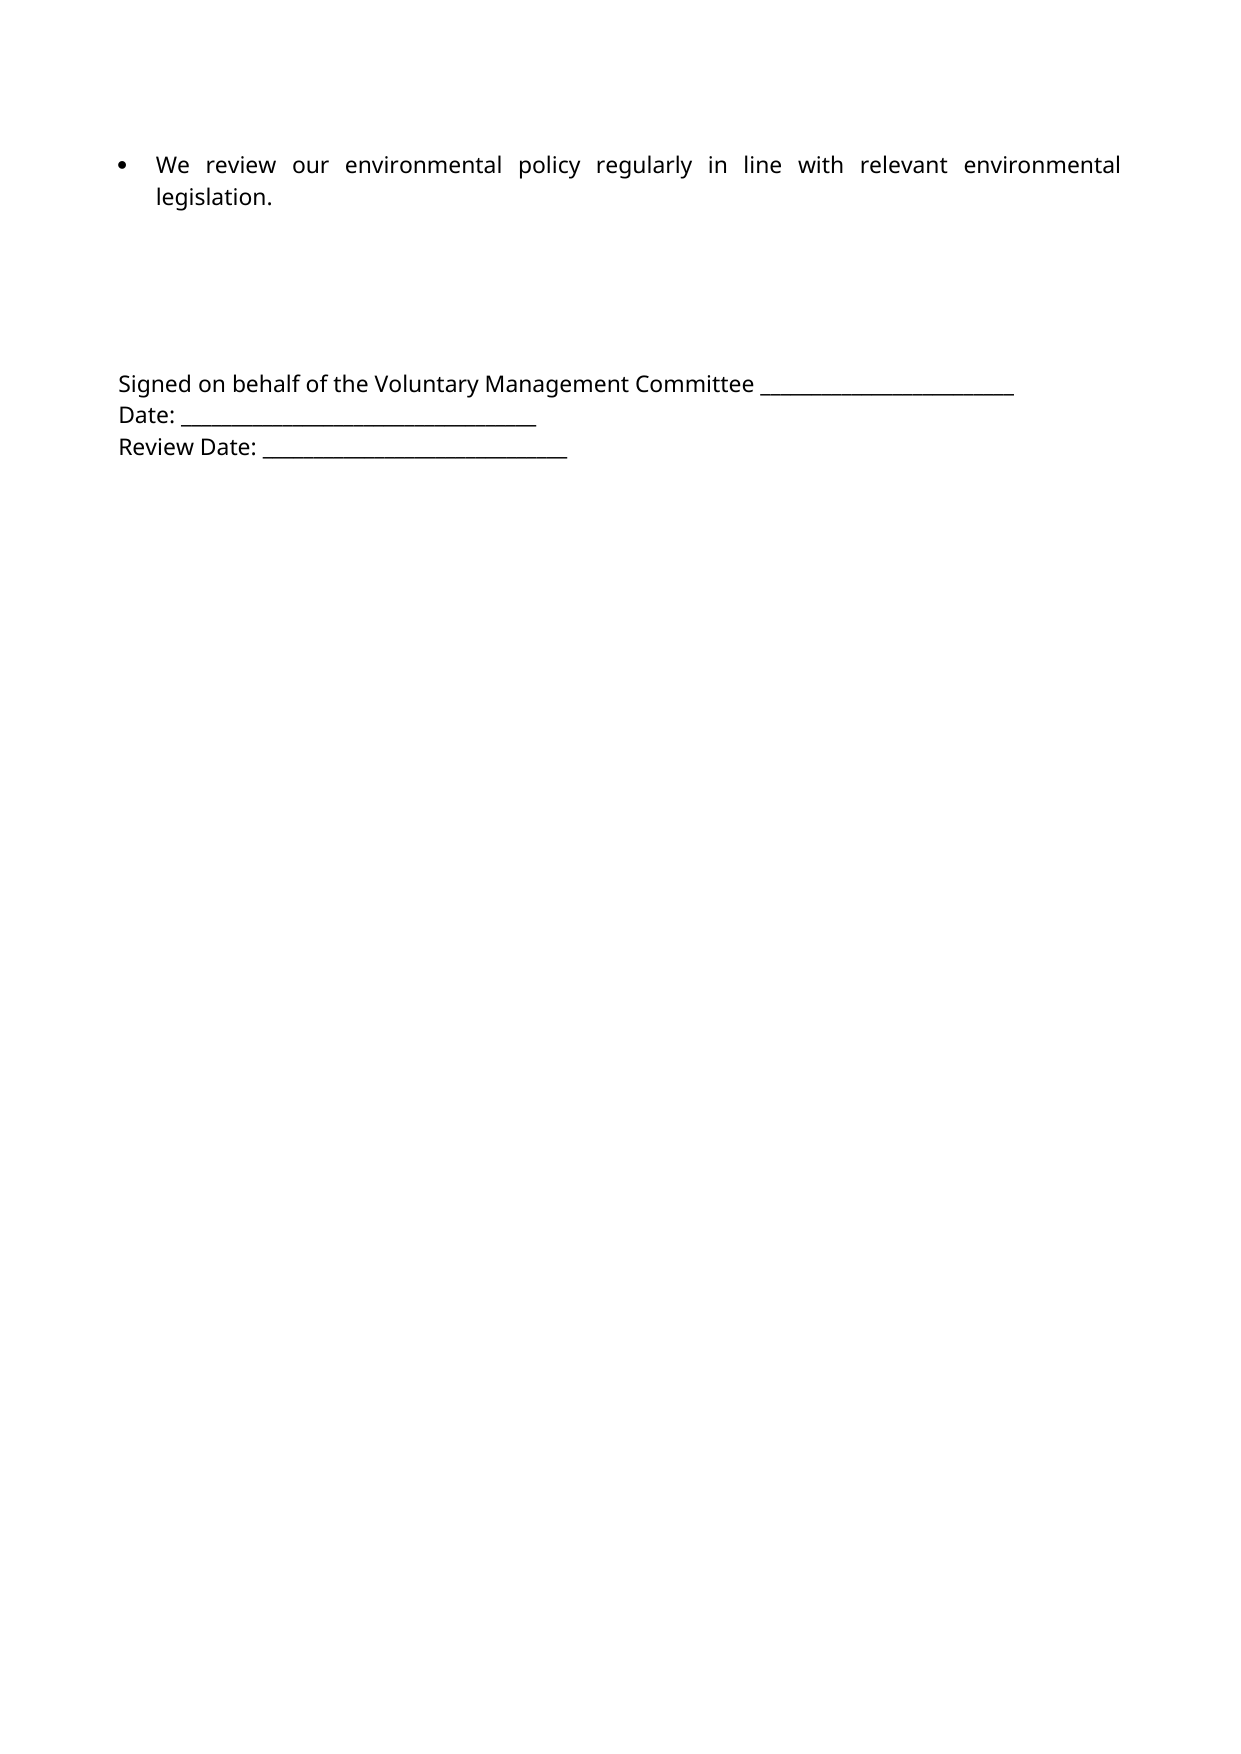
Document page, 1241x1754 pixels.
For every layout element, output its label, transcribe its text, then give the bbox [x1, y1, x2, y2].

text Date: ___________________________________ [118, 399, 1122, 431]
list We review our environmental policy regularly in line with relevant environmental legislation. [118, 149, 1122, 212]
text Review Date: ______________________________ [118, 431, 1122, 462]
text Signed on behalf of the Voluntary Management Committee _________________________ [118, 368, 1122, 399]
